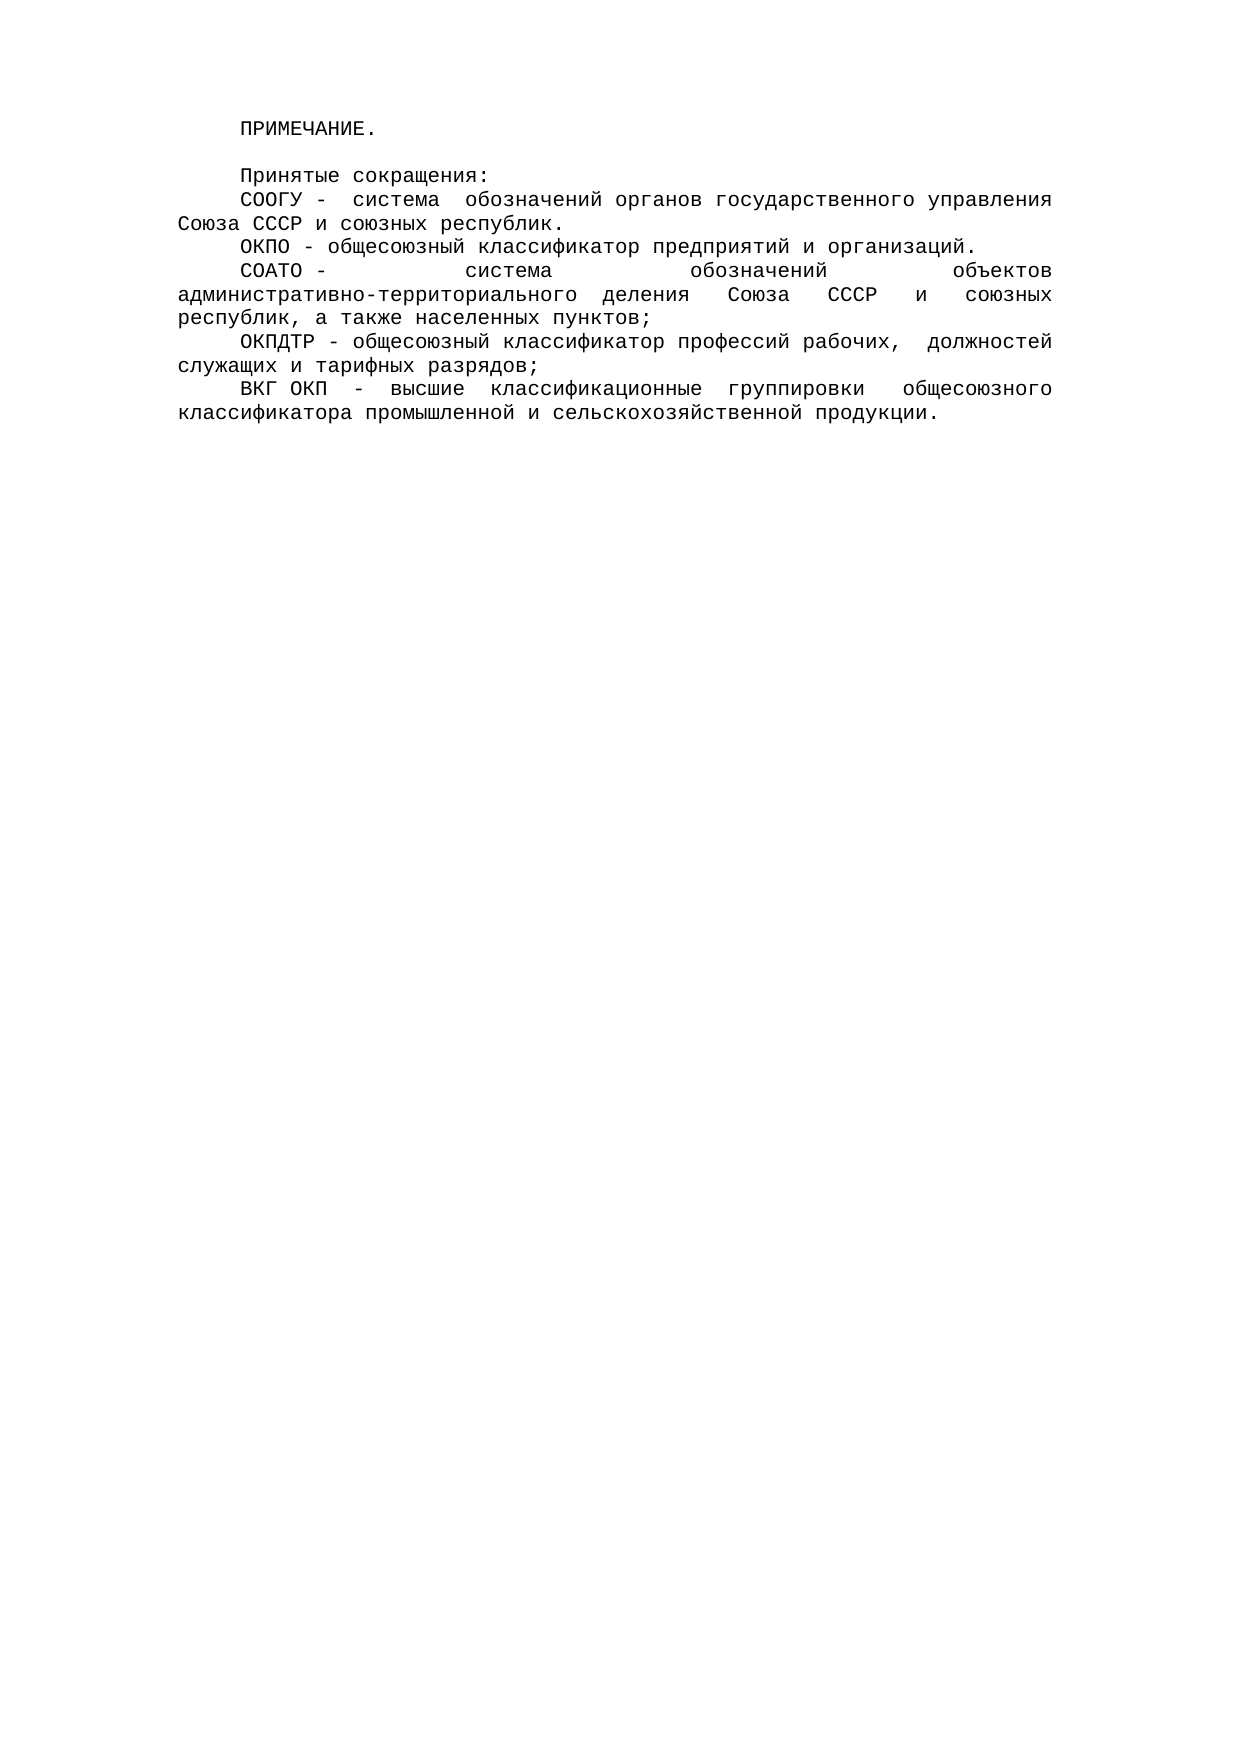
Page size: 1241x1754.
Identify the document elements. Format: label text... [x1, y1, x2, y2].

text ОКПО - общесоюзный классификатор предприятий и организаций. [177, 236, 1152, 260]
text ОКПДТР - общесоюзный классификатор профессий рабочих, должностей [177, 331, 1152, 354]
text СООГУ - система обозначений органов государственного управления [177, 189, 1152, 213]
text ПРИМЕЧАНИЕ. [177, 118, 1152, 142]
text Принятые сокращения: [177, 165, 1152, 189]
text служащих и тарифных разрядов; [177, 354, 1152, 378]
text республик, а также населенных пунктов; [177, 307, 1152, 331]
text классификатора промышленной и сельскохозяйственной продукции. [177, 402, 1152, 426]
text Союза СССР и союзных республик. [177, 213, 1152, 236]
text административно-территориального деления Союза СССР и союзных [177, 284, 1152, 307]
text СОАТО - система обозначений объектов [177, 260, 1152, 284]
text ВКГ ОКП - высшие классификационные группировки общесоюзного [177, 378, 1152, 402]
